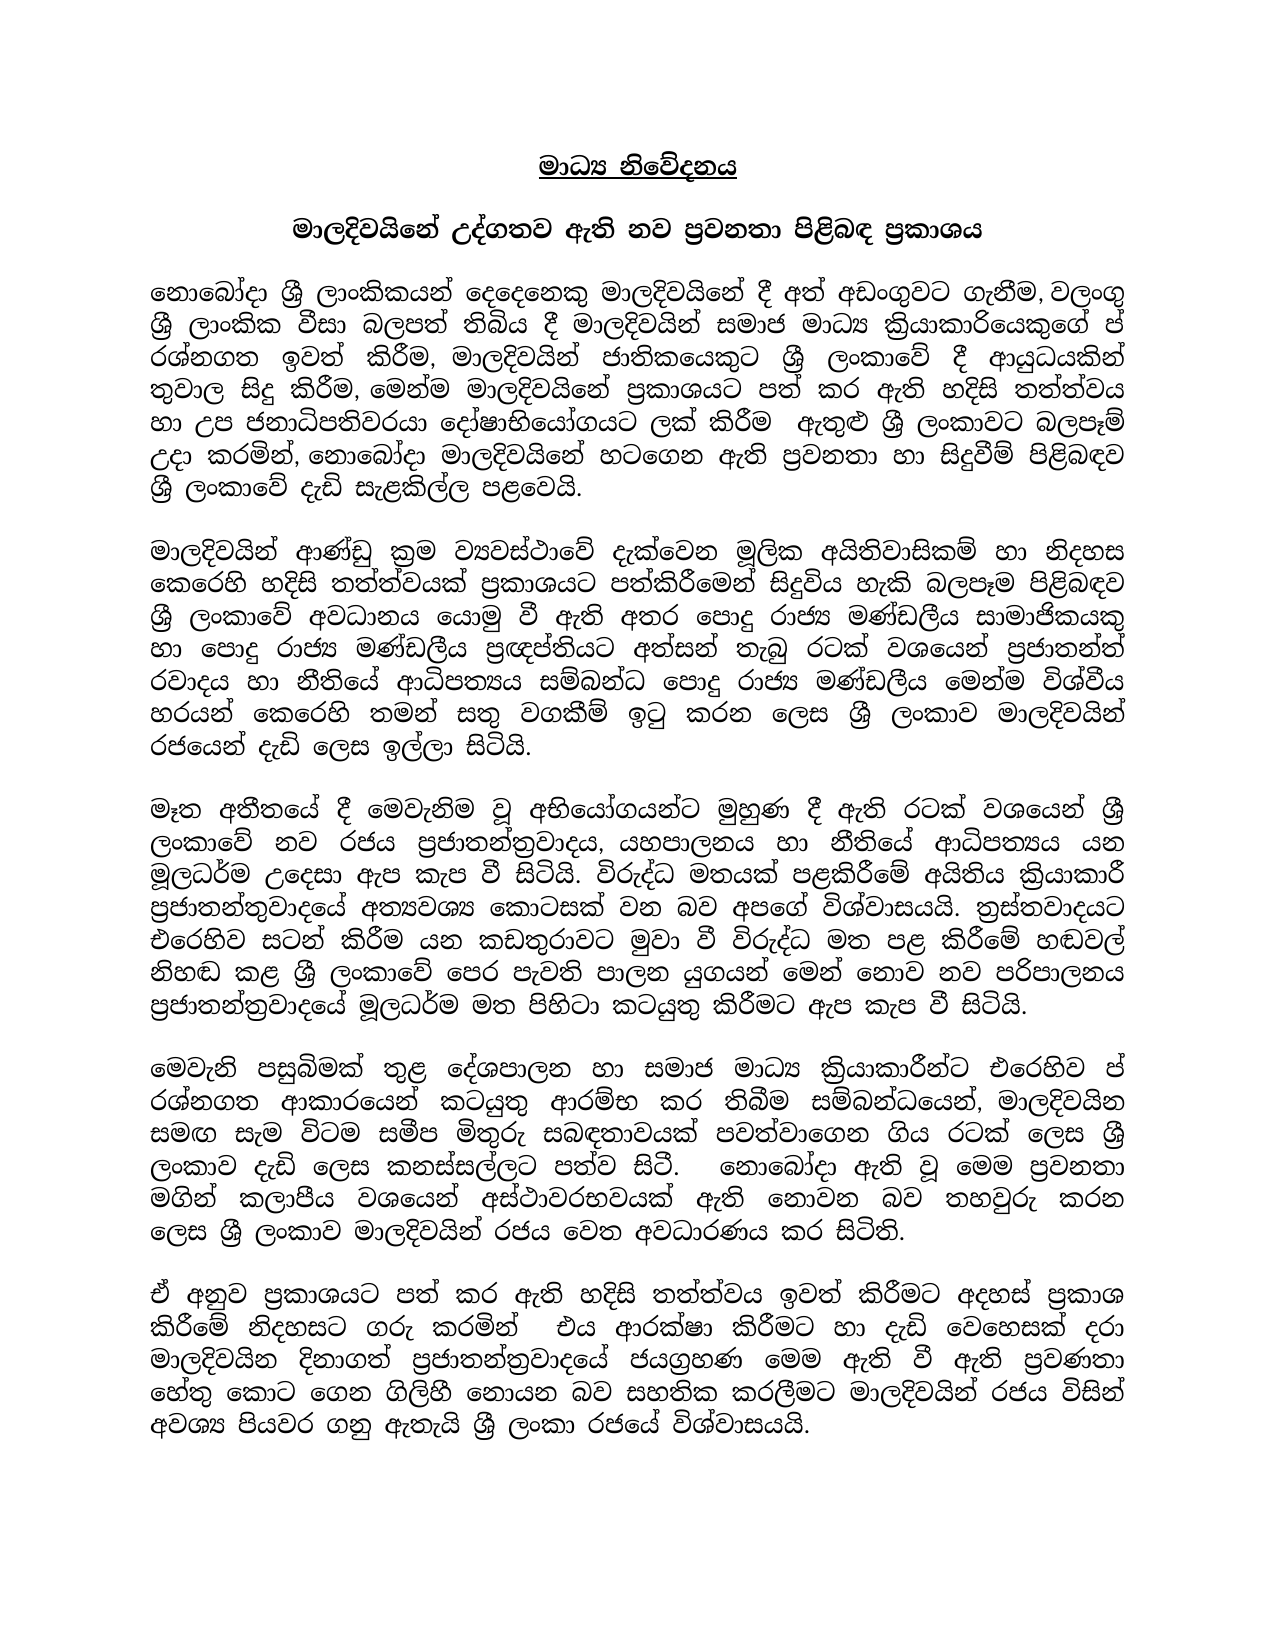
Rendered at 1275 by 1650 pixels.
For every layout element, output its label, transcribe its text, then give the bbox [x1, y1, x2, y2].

text මාධ්‍ය නිවේදනය [150, 150, 1125, 183]
text නොබෝදා ශ්‍රී ලාංකිකයන් දෙදෙනෙකු මාලදිවයිනේ දී අත් අඩංගුවට ගැනීම, වලංගු ශ්‍රී ලාංකික වීසා බලපත් තිබිය දී මාලදිවයින් සමාජ මාධ්‍ය ක්‍රියාකාරියෙකුගේ ප්‍රශ්නගත ඉවත් කිරීම, මාලදිවයින් ජාතිකයෙකුට ශ්‍රී ලංකාවේ දී ආයුධයකින් තුවාල සිදු කිරීම, මෙන්ම මාලදිවයිනේ ප්‍රකාශයට පත් කර ඇති හදිසි තත්ත්වය හා උප ජනාධිපතිවරයා දෝෂාභියෝගයට ලක් කිරීම ඇතුළු ශ්‍රී ලංකාවට බලපෑම් උදා කරමින්, නොබෝදා මාලදිවයිනේ හටගෙන ඇති ප්‍රවනතා හා සිදුවීම් පිළිබඳව ශ්‍රී ලංකාවේ දැඩි සැළකිල්ල පළවෙයි. [150, 276, 1125, 504]
text මාලදිවයිනේ උද්ගතව ඇති නව ප්‍රවනතා පිළිබඳ ප්‍රකාශය [150, 213, 1125, 246]
text ඒ අනුව ප්‍රකාශයට පත් කර ඇති හදිසි තත්ත්වය ඉවත් කිරීමට අදහස් ප්‍රකාශ කිරීමේ නිදහසට ගරු කරමින් එය ආරක්ෂා කිරීමට හා දැඩි වෙහෙසක් දරා මාලදිවයින දිනාගත් ප්‍රජාතන්ත්‍රවාදයේ ජයග්‍රහණ මෙම ඇති වී ඇති ප්‍රවණතා හේතු කොට ගෙන ගිලිහී නොයන බව සහතික කරලීමට මාලදිවයින් රජය විසින් අවශ්‍ය පියවර ගනු ඇතැයි ශ්‍රී ලංකා රජයේ විශ්වාසයයි. [150, 1279, 1125, 1442]
text මෑත අතීතයේ දී මෙවැනිම වූ අභියෝගයන්ට මුහුණ දී ඇති රටක් වශයෙන් ශ්‍රී ලංකාවේ නව රජය ප්‍රජාතන්ත්‍රවාදය, යහපාලනය හා නීතියේ ආධිපත්‍යය යන මූලධර්ම උදෙසා ඇප කැප වී සිටියි. විරුද්ධ මතයක් පළකිරීමේ අයිතිය ක්‍රියාකාරී ප්‍රජාතන්තුවාදයේ අත්‍යවශ්‍ය කොටසක් වන බව අපගේ විශ්වාසයයි. ත්‍රස්තවාදයට එරෙහිව සටන් කිරීම යන කඩතුරාවට මුවා වී විරුද්ධ මත පළ කිරීමේ හඬවල් නිහඬ කළ ශ්‍රී ලංකාවේ පෙර පැවති පාලන යුගයන් මෙන් නොව නව පරිපාලනය ප්‍රජාතන්ත්‍රවාදයේ මූලධර්ම මත පිහිටා කටයුතු කිරීමට ඇප කැප වී සිටියි. [150, 794, 1125, 1022]
text මෙවැනි පසුබිමක් තුළ දේශපාලන හා සමාජ මාධ්‍ය ක්‍රියාකාරීන්ට එරෙහිව ප්‍රශ්නගත ආකාරයෙන් කටයුතු ආරම්භ කර තිබීම සම්බන්ධයෙන්, මාලදිවයින සමඟ සැම විටම සමීප මිතුරු සබඳතාවයක් පවත්වාගෙන ගිය රටක් ලෙස ශ්‍රී ලංකාව දැඩි ලෙස කනස්සල්ලට පත්ව සිටී. නොබෝදා ඇති වූ මෙම ප්‍රවනතා මගින් කලාපීය වශයෙන් අස්ථාවරභවයක් ඇති නොවන බව තහවුරු කරන ලෙස ශ්‍රී ලංකාව මාලදිවයින් රජය වෙත අවධාරණය කර සිටිති. [150, 1052, 1125, 1248]
text මාලදිවයින් ආණ්ඩු ක්‍රම ව්‍යවස්ථාවේ දැක්වෙන මූලික අයිතිවාසිකම් හා නිදහස කෙරෙහි හදිසි තත්ත්වයක් ප්‍රකාශයට පත්කිරීමෙන් සිදුවිය හැකි බලපෑම පිළිබඳව ශ්‍රී ලංකාවේ අවධානය යොමු වී ඇති අතර පොදු රාජ්‍ය මණ්ඩලීය සාමාජිකයකු හා පොදු රාජ්‍ය මණ්ඩලීය ප්‍රඥප්තියට අත්සන් තැබු රටක් වශයෙන් ප්‍රජාතන්ත්‍රවාදය හා නීතියේ ආධිපත්‍යය සම්බන්ධ පොදු රාජ්‍ය මණ්ඩලීය මෙන්ම විශ්වීය හරයන් කෙරෙහි තමන් සතු වගකීම් ඉටු කරන ලෙස ශ්‍රී ලංකාව මාලදිවයින් රජයෙන් දැඩි ලෙස ඉල්ලා සිටියි. [150, 535, 1125, 763]
